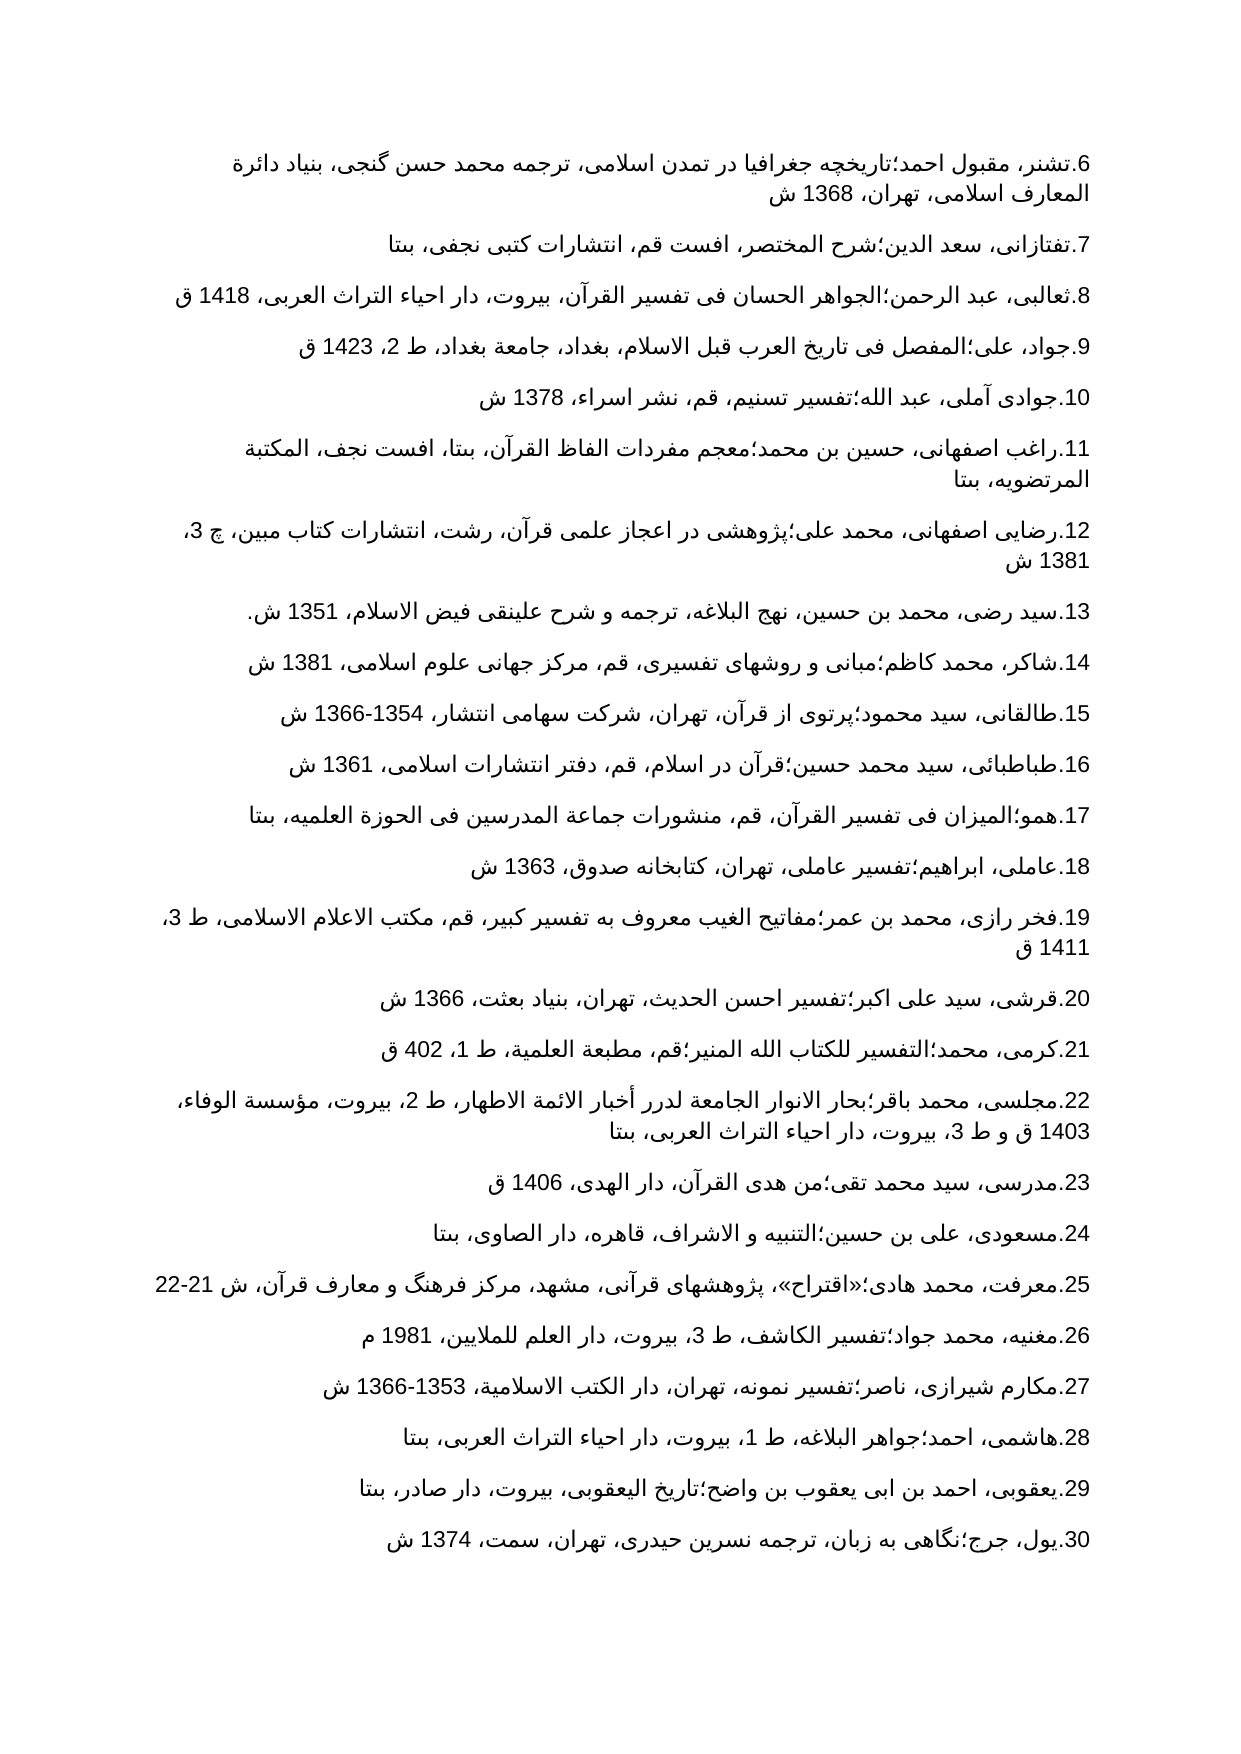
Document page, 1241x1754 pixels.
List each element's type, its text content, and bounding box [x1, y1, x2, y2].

text 30.یول، جرج؛نگاهى به زبان، ترجمه نسرین حیدرى، تهران، سمت، 1374 ش [150, 1526, 1090, 1552]
text 22.مجلسى، محمد باقر؛بحار الانوار الجامعة لدرر أخبار الائمة الاطهار، ط 2، بیروت، مؤسسة الوفاء، 1403 ق و ط 3، بیروت، دار احیاء التراث العربى، بى‏تا [150, 1087, 1090, 1144]
text 10.جوادى آملى، عبد الله؛تفسیر تسنیم، قم، نشر اسراء، 1378 ش [150, 384, 1090, 411]
text 6.تشنر، مقبول احمد؛تاریخچه جغرافیا در تمدن اسلامى، ترجمه محمد حسن گنجى، بنیاد دائرة المعارف اسلامى، تهران، 1368 ش [150, 150, 1090, 207]
text 18.عاملى، ابراهیم؛تفسیر عاملى، تهران، کتابخانه صدوق، 1363 ش [150, 853, 1090, 879]
text 29.یعقوبى، احمد بن ابى یعقوب بن واضح؛تاریخ الیعقوبى، بیروت، دار صادر، بى‏تا [150, 1475, 1090, 1501]
text 19.فخر رازى، محمد بن عمر؛مفاتیح الغیب معروف به تفسیر کبیر، قم، مکتب الاعلام الاسلامى، ط 3، 1411 ق [150, 904, 1090, 961]
text 23.مدرسى، سید محمد تقى؛من هدى القرآن، دار الهدى، 1406 ق [150, 1169, 1090, 1195]
text 12.رضایى اصفهانى، محمد على؛پژوهشى در اعجاز علمى قرآن، رشت، انتشارات کتاب مبین، چ 3، 1381 ش [150, 517, 1090, 573]
text 20.قرشى، سید على اکبر؛تفسیر احسن الحدیث، تهران، بنیاد بعثت، 1366 ش [150, 985, 1090, 1012]
text 14.شاکر، محمد کاظم؛مبانى و روش‏هاى تفسیرى، قم، مرکز جهانى علوم اسلامى، 1381 ش [150, 649, 1090, 675]
text 17.همو؛المیزان فى تفسیر القرآن، قم، منشورات جماعة المدرسین فى الحوزة العلمیه، بى‏تا [150, 802, 1090, 828]
text 26.مغنیه، محمد جواد؛تفسیر الکاشف، ط 3، بیروت، دار العلم للملایین، 1981 م [150, 1322, 1090, 1348]
text 24.مسعودى، على بن حسین؛التنبیه و الاشراف، قاهره، دار الصاوى، بى‏تا [150, 1220, 1090, 1246]
text 8.ثعالبى، عبد الرحمن؛الجواهر الحسان فى تفسیر القرآن، بیروت، دار احیاء التراث العربى، 1418 ق [150, 282, 1090, 309]
text 16.طباطبائى، سید محمد حسین؛قرآن در اسلام، قم، دفتر انتشارات اسلامى، 1361 ش [150, 751, 1090, 777]
text 9.جواد، على؛المفصل فى تاریخ العرب قبل الاسلام، بغداد، جامعة بغداد، ط 2، 1423 ق [150, 333, 1090, 360]
text 7.تفتازانى، سعد الدین؛شرح المختصر، افست قم، انتشارات کتبى نجفى، بى‏تا [150, 231, 1090, 258]
text 25.معرفت، محمد هادى؛«اقتراح»، پژوهش‏هاى قرآنى، مشهد، مرکز فرهنگ و معارف قرآن، ش 21-22 [150, 1271, 1090, 1297]
text 13.سید رضى، محمد بن حسین، نهج البلاغه، ترجمه و شرح علینقى فیض الاسلام، 1351 ش. [150, 598, 1090, 624]
text 15.طالقانى، سید محمود؛پرتوى از قرآن، تهران، شرکت سهامى انتشار، 1354-1366 ش [150, 700, 1090, 726]
text 21.کرمى، محمد؛التفسیر للکتاب الله المنیر؛قم، مطبعة العلمیة، ط 1، 402 ق [150, 1036, 1090, 1063]
text 27.مکارم شیرازى، ناصر؛تفسیر نمونه، تهران، دار الکتب الاسلامیة، 1353-1366 ش [150, 1373, 1090, 1399]
text 11.راغب اصفهانى، حسین بن محمد؛معجم مفردات الفاظ القرآن، بى‏تا، افست نجف، المکتبة المرتضویه، بى‏تا [150, 435, 1090, 492]
text 28.هاشمى، احمد؛جواهر البلاغه، ط 1، بیروت، دار احیاء التراث العربى، بى‏تا [150, 1424, 1090, 1450]
